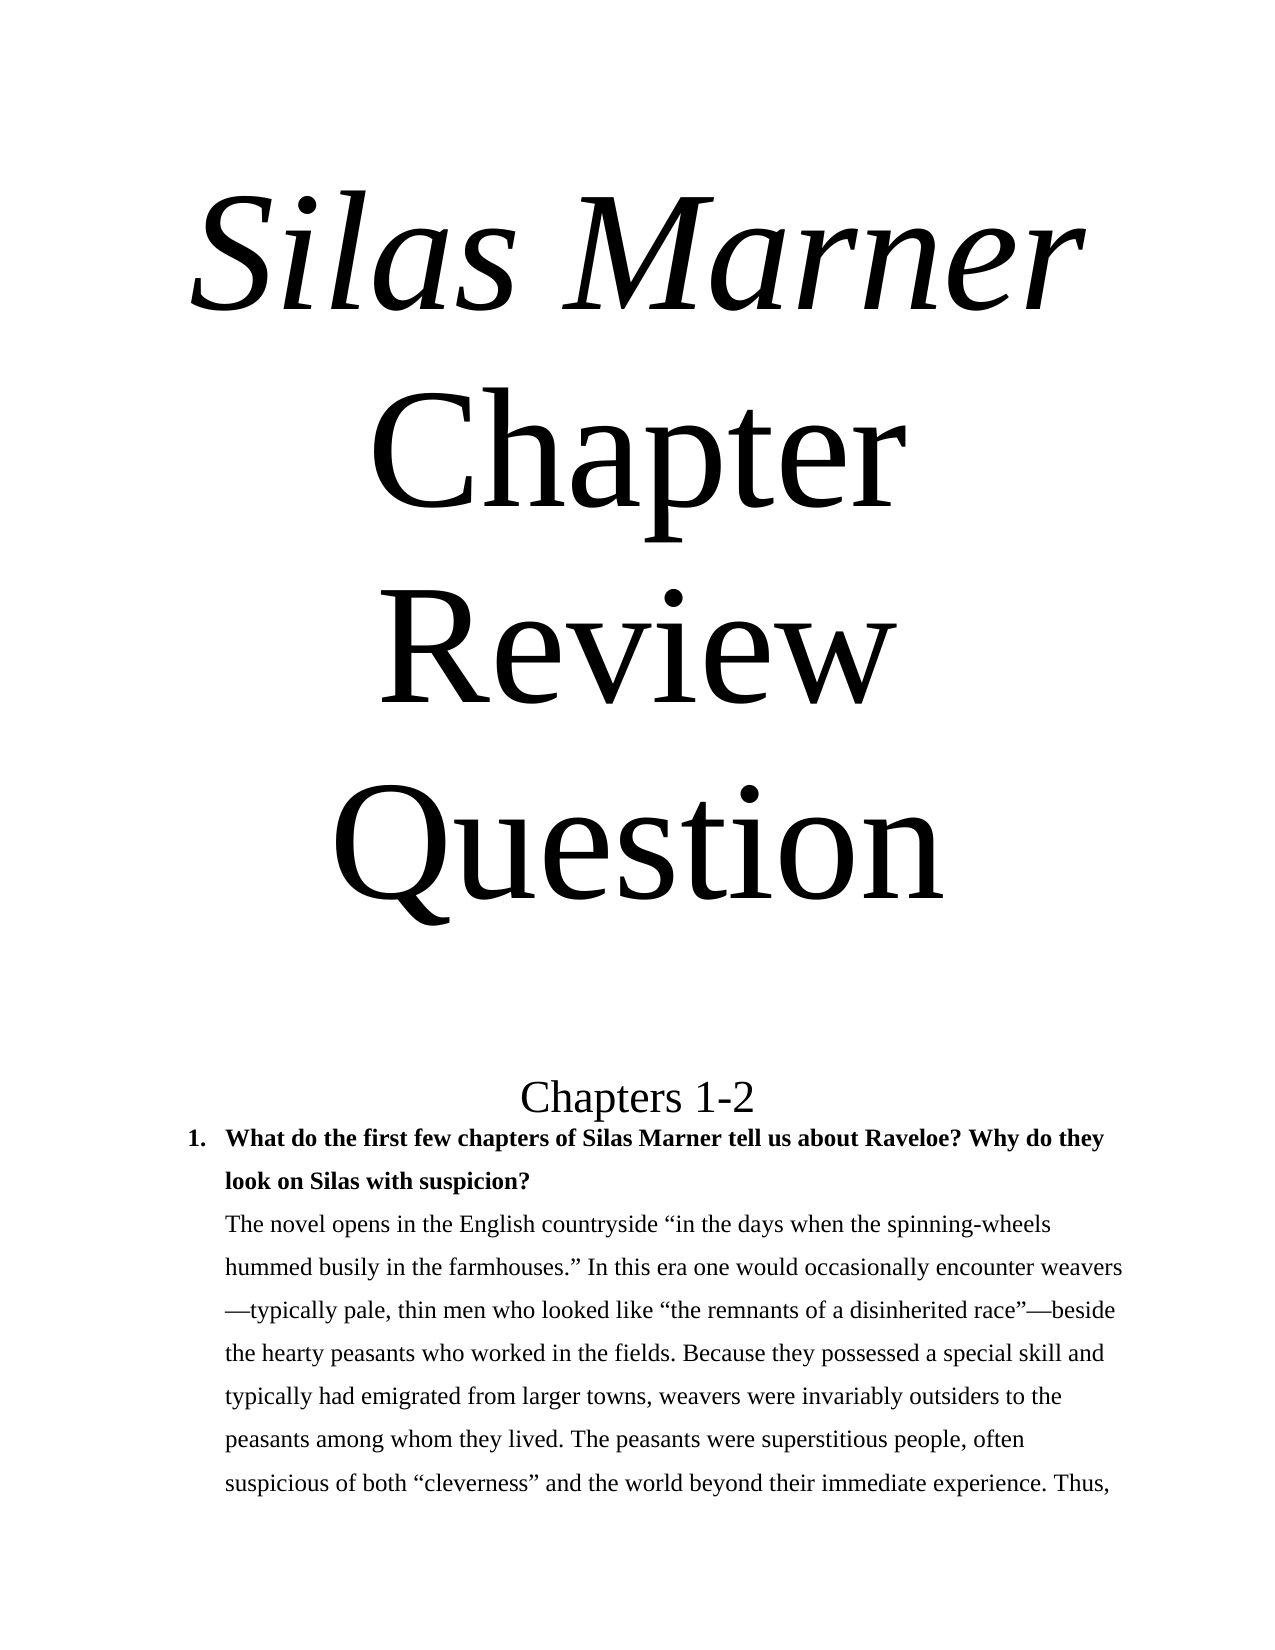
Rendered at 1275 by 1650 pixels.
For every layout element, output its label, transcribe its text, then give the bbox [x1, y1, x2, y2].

text Silas Marner Chapter Review Question [150, 150, 1125, 936]
list What do the first few chapters of Silas Marner tell us about Raveloe? Why do they look on Silas with suspicion? [187, 1123, 1125, 1194]
text Chapters 1-2 [150, 1070, 1125, 1123]
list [225, 1209, 1125, 1496]
